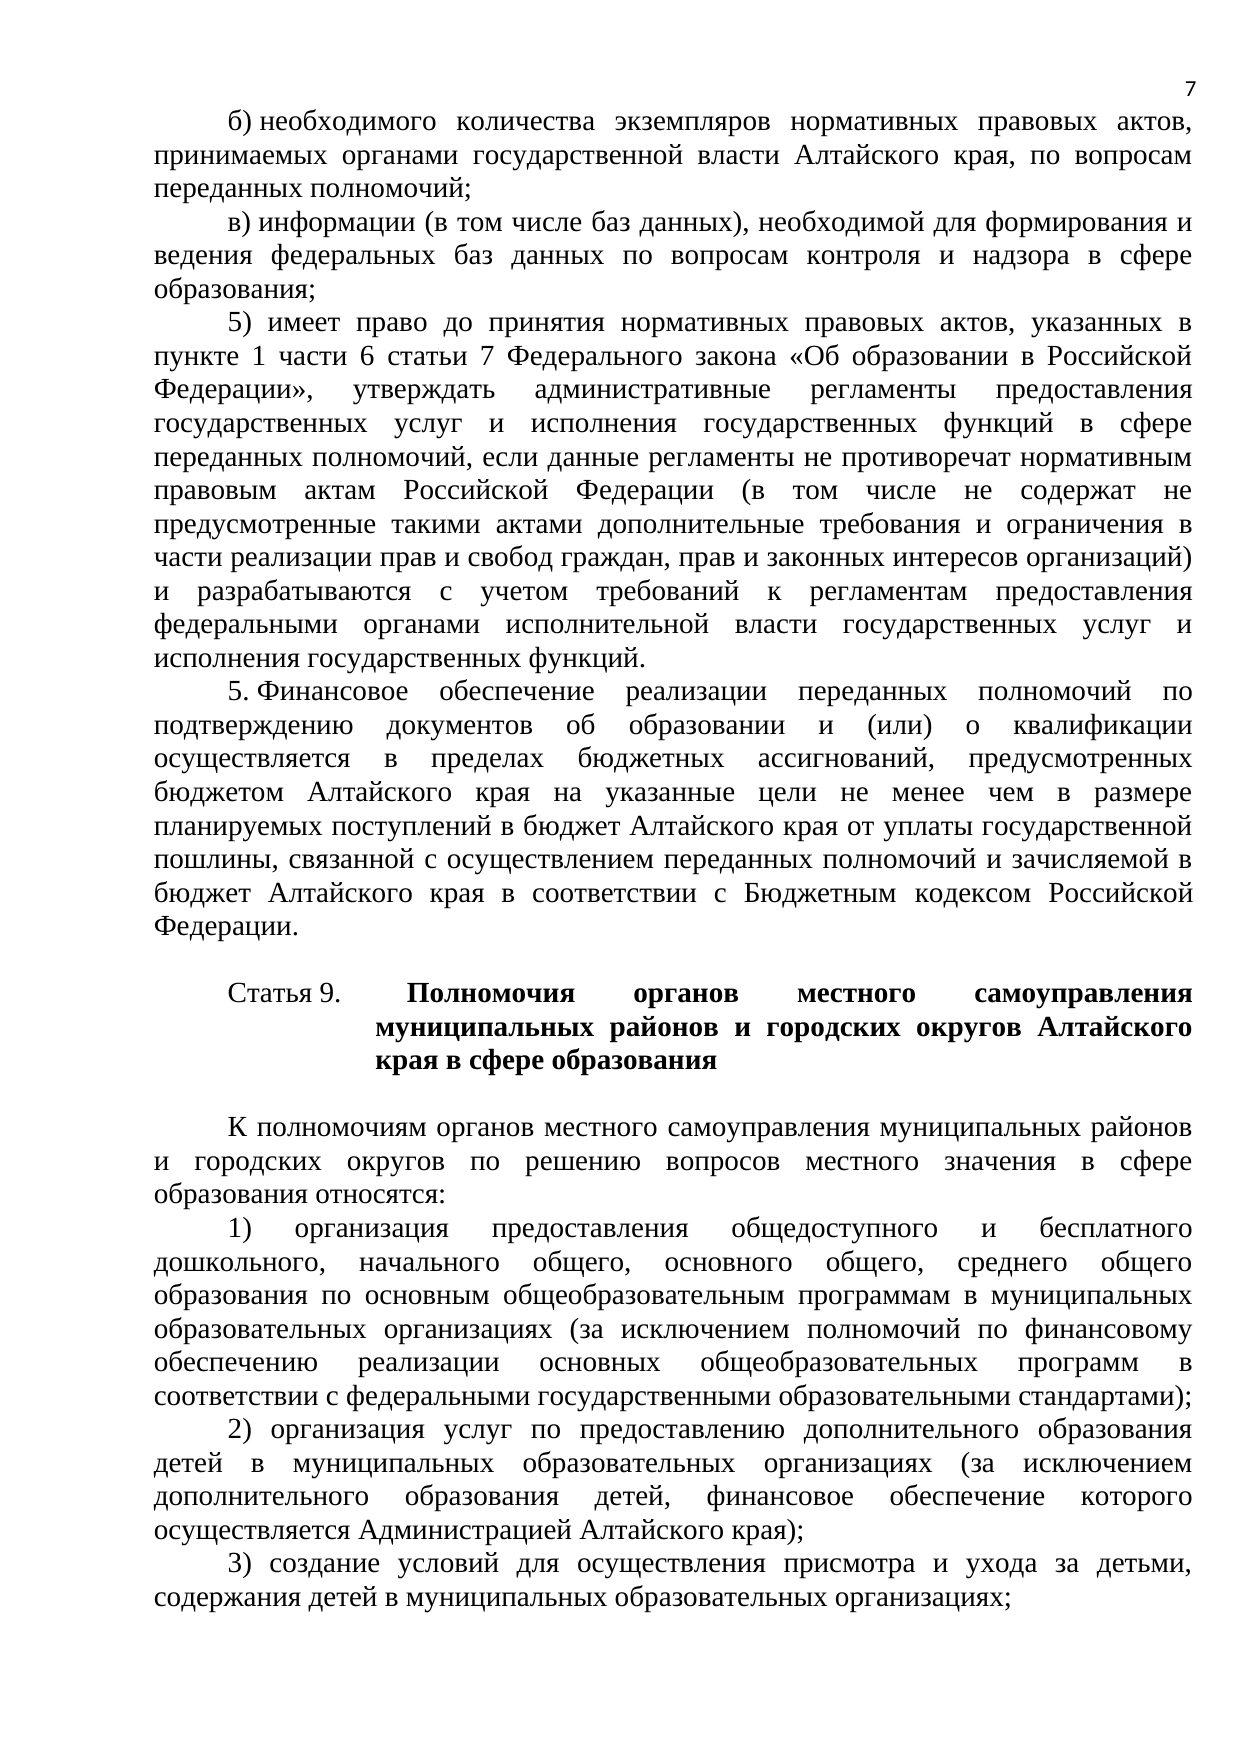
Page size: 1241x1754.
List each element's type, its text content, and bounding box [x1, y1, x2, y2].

text 5. Финансовое обеспечение реализации переданных полномочий по подтверждению документов об образовании и (или) о квалификации осуществляется в пределах бюджетных ассигнований, предусмотренных бюджетом Алтайского края на указанные цели не менее чем в размере планируемых поступлений в бюджет Алтайского края от уплаты государственной пошлины, связанной с осуществлением переданных полномочий и зачисляемой в бюджет Алтайского края в соответствии с Бюджетным кодексом Российской Федерации. [153, 673, 1193, 942]
text Статья 9. Полномочия органов местного самоуправления муниципальных районов и городских округов Алтайского края в сфере образования [227, 975, 1193, 1076]
text 3) создание условий для осуществления присмотра и ухода за детьми, содержания детей в муниципальных образовательных организациях; [153, 1546, 1193, 1613]
text 1) организация предоставления общедоступного и бесплатного дошкольного, начального общего, основного общего, среднего общего образования по основным общеобразовательным программам в муниципальных образовательных организациях (за исключением полномочий по финансовому обеспечению реализации основных общеобразовательных программ в соответствии с федеральными государственными образовательными стандартами); [153, 1210, 1193, 1411]
text 5) имеет право до принятия нормативных правовых актов, указанных в пункте 1 части 6 статьи 7 Федерального закона «Об образовании в Российской Федерации», утверждать административные регламенты предоставления государственных услуг и исполнения государственных функций в сфере переданных полномочий, если данные регламенты не противоречат нормативным правовым актам Российской Федерации (в том числе не содержат не предусмотренные такими актами дополнительные требования и ограничения в части реализации прав и свобод граждан, прав и законных интересов организаций) и разрабатываются с учетом требований к регламентам предоставления федеральными органами исполнительной власти государственных услуг и исполнения государственных функций. [153, 304, 1193, 673]
text б) необходимого количества экземпляров нормативных правовых актов, принимаемых органами государственной власти Алтайского края, по вопросам переданных полномочий; [153, 103, 1193, 204]
text 2) организация услуг по предоставлению дополнительного образования детей в муниципальных образовательных организациях (за исключением дополнительного образования детей, финансовое обеспечение которого осуществляется Администрацией Алтайского края); [153, 1411, 1193, 1546]
text К полномочиям органов местного самоуправления муниципальных районов и городских округов по решению вопросов местного значения в сфере образования относятся: [153, 1109, 1193, 1210]
text в) информации (в том числе баз данных), необходимой для формирования и ведения федеральных баз данных по вопросам контроля и надзора в сфере образования; [153, 204, 1193, 304]
